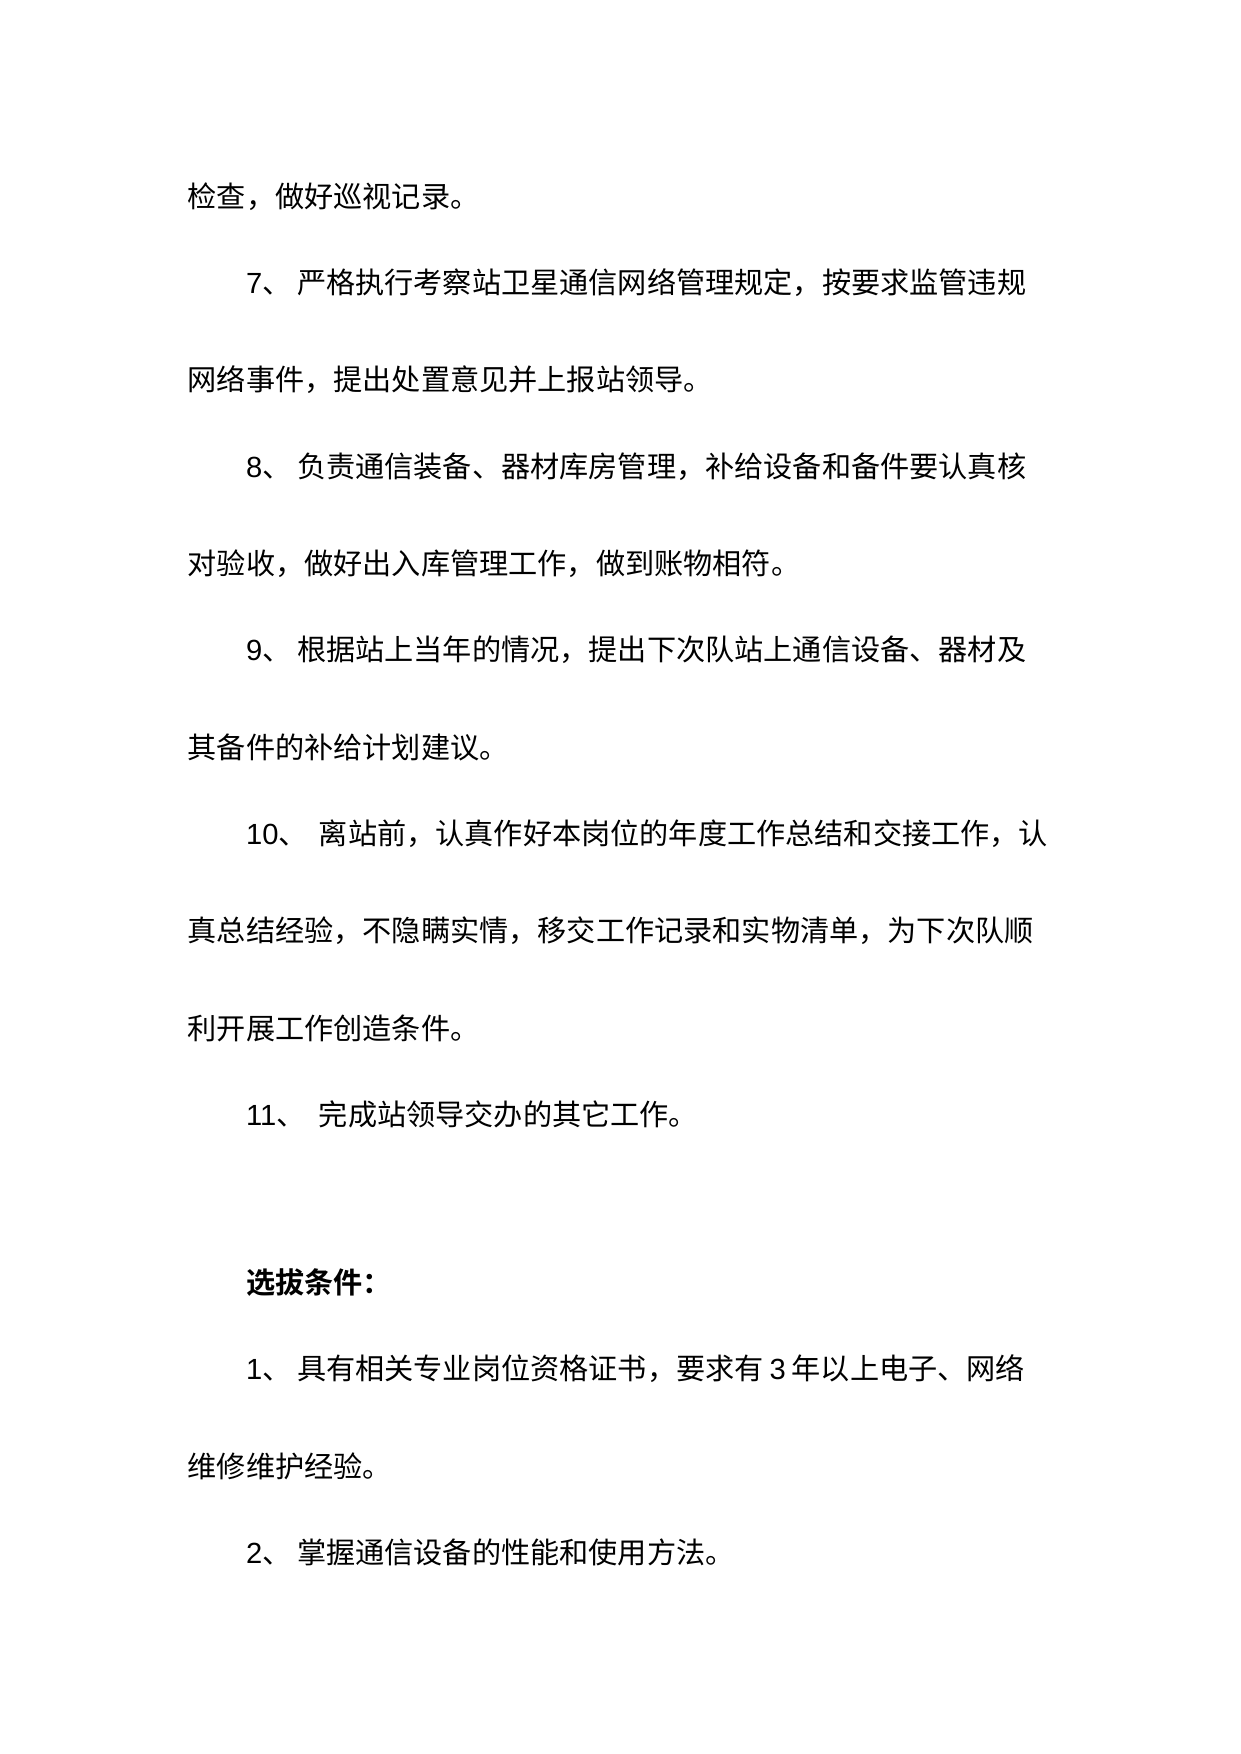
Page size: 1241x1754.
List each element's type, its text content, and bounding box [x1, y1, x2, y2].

list 负责通信装备、器材库房管理，补给设备和备件要认真核对验收，做好出入库管理工作，做到账物相符。 [187, 432, 1053, 594]
list 离站前，认真作好本岗位的年度工作总结和交接工作，认真总结经验，不隐瞒实情，移交工作记录和实物清单，为下次队顺利开展工作创造条件。 [187, 799, 1053, 1059]
text 选拔条件： [187, 1248, 1053, 1313]
list 严格执行考察站卫星通信网络管理规定，按要求监管违规网络事件，提出处置意见并上报站领导。 [187, 248, 1053, 411]
list 掌握通信设备的性能和使用方法。 [187, 1518, 1053, 1583]
list 具有相关专业岗位资格证书，要求有3年以上电子、网络维修维护经验。 [187, 1334, 1053, 1497]
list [187, 162, 1053, 227]
list 根据站上当年的情况，提出下次队站上通信设备、器材及其备件的补给计划建议。 [187, 615, 1053, 778]
list 完成站领导交办的其它工作。 [187, 1080, 1053, 1145]
